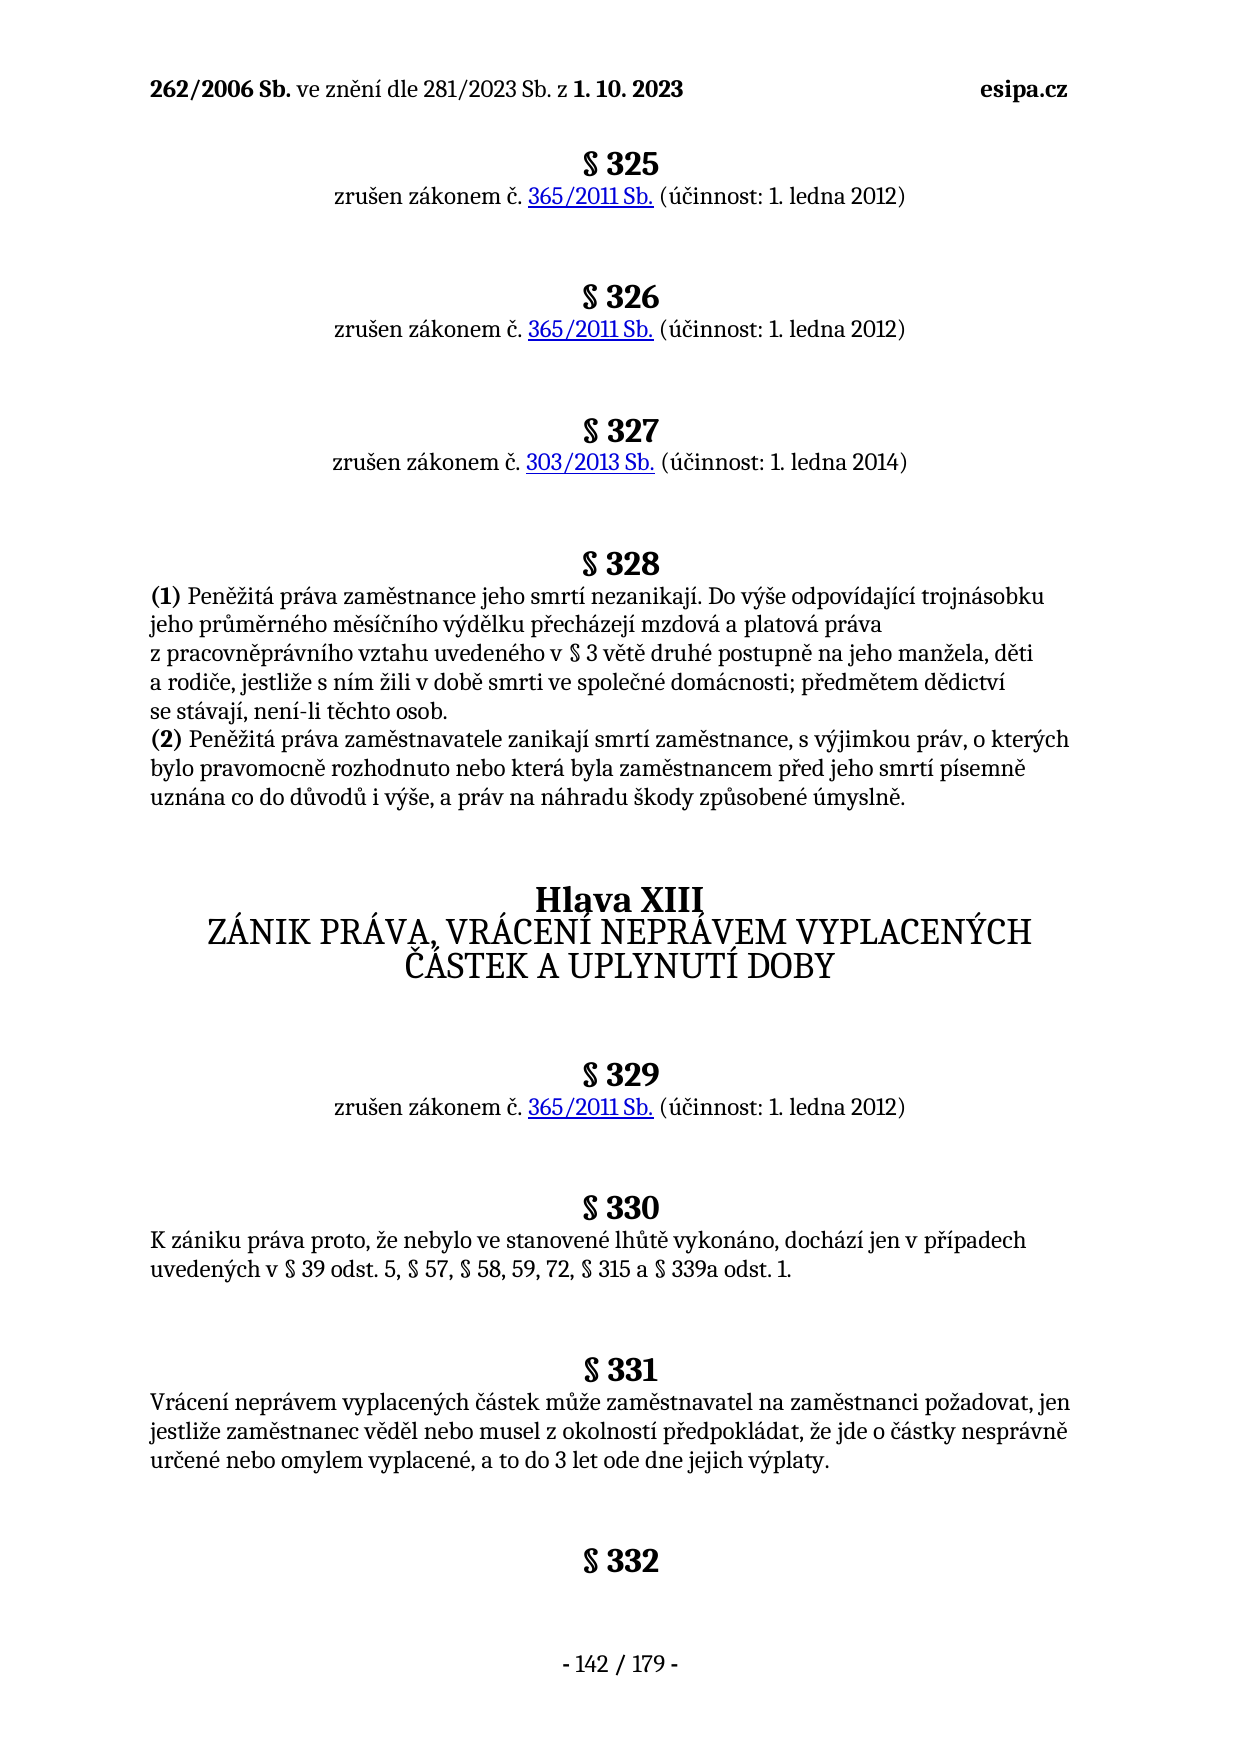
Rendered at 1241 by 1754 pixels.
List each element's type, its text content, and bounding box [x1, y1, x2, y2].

subtitle § 329 [150, 1061, 1090, 1093]
subtitle § 332 [150, 1547, 1090, 1579]
subtitle § 326 [150, 283, 1090, 315]
subtitle § 328 [150, 550, 1090, 582]
subtitle Hlava XIII -ZÁNIK PRÁVA, VRÁCENÍ NEPRÁVEM VYPLACENÝCH ČÁSTEK A UPLYNUTÍ DOBY [150, 884, 1090, 988]
subtitle § 327 [150, 417, 1090, 448]
subtitle § 325 [150, 150, 1090, 182]
text zrušen zákonem č. 365/2011 Sb. (účinnost: 1. ledna 2012) [150, 315, 1090, 344]
subtitle § 331 [150, 1357, 1090, 1388]
text K zániku práva proto, že nebylo ve stanovené lhůtě vykonáno, dochází jen v případech uvedených v § 39 odst. 5, § 57, § 58, 59, 72, § 315 a § 339a odst. 1. [150, 1226, 1090, 1284]
text zrušen zákonem č. 303/2013 Sb. (účinnost: 1. ledna 2014) [150, 448, 1090, 477]
subtitle § 330 [150, 1194, 1090, 1226]
text (1) Peněžitá práva zaměstnance jeho smrtí nezanikají. Do výše odpovídající trojnásobku jeho průměrného měsíčního výdělku přecházejí mzdová a platová práva z pracovněprávního vztahu uvedeného v § 3 větě druhé postupně na jeho manžela, děti a rodiče, jestliže s ním žili v době smrti ve společné domácnosti; předmětem dědictví se stávají, není-li těchto osob. [150, 582, 1090, 725]
text zrušen zákonem č. 365/2011 Sb. (účinnost: 1. ledna 2012) [150, 1093, 1090, 1122]
text zrušen zákonem č. 365/2011 Sb. (účinnost: 1. ledna 2012) [150, 182, 1090, 210]
text Vrácení neprávem vyplacených částek může zaměstnavatel na zaměstnanci požadovat, jen jestliže zaměstnanec věděl nebo musel z okolností předpokládat, že jde o částky nesprávně určené nebo omylem vyplacené, a to do 3 let ode dne jejich výplaty. [150, 1388, 1090, 1474]
text (2) Peněžitá práva zaměstnavatele zanikají smrtí zaměstnance, s výjimkou práv, o kterých bylo pravomocně rozhodnuto nebo která byla zaměstnancem před jeho smrtí písemně uznána co do důvodů i výše, a práv na náhradu škody způsobené úmyslně. [150, 725, 1090, 812]
